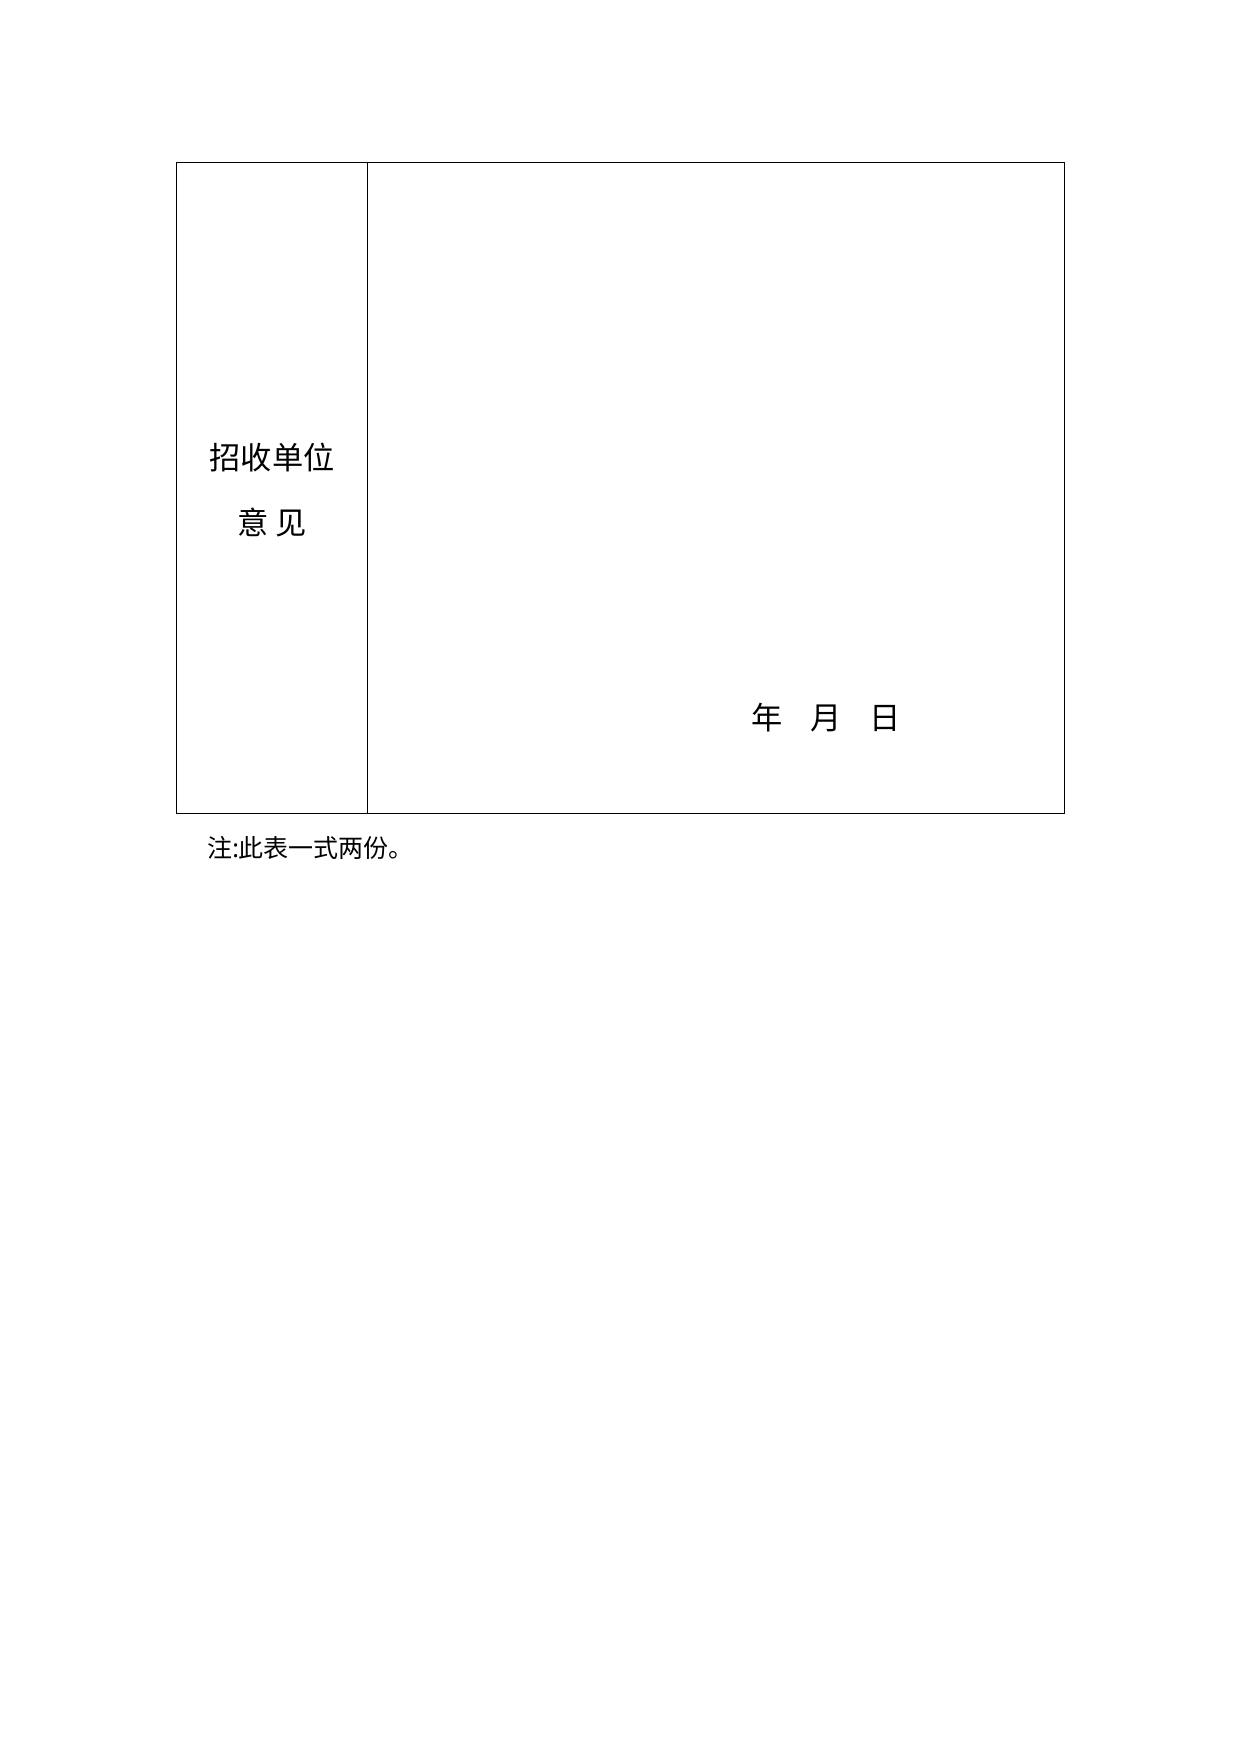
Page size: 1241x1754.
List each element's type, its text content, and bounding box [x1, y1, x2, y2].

table_cell 招收单位 意 见 [177, 163, 367, 813]
table_cell 年 月 日 [368, 163, 1064, 813]
text 注:此表一式两份。 [187, 814, 1053, 879]
